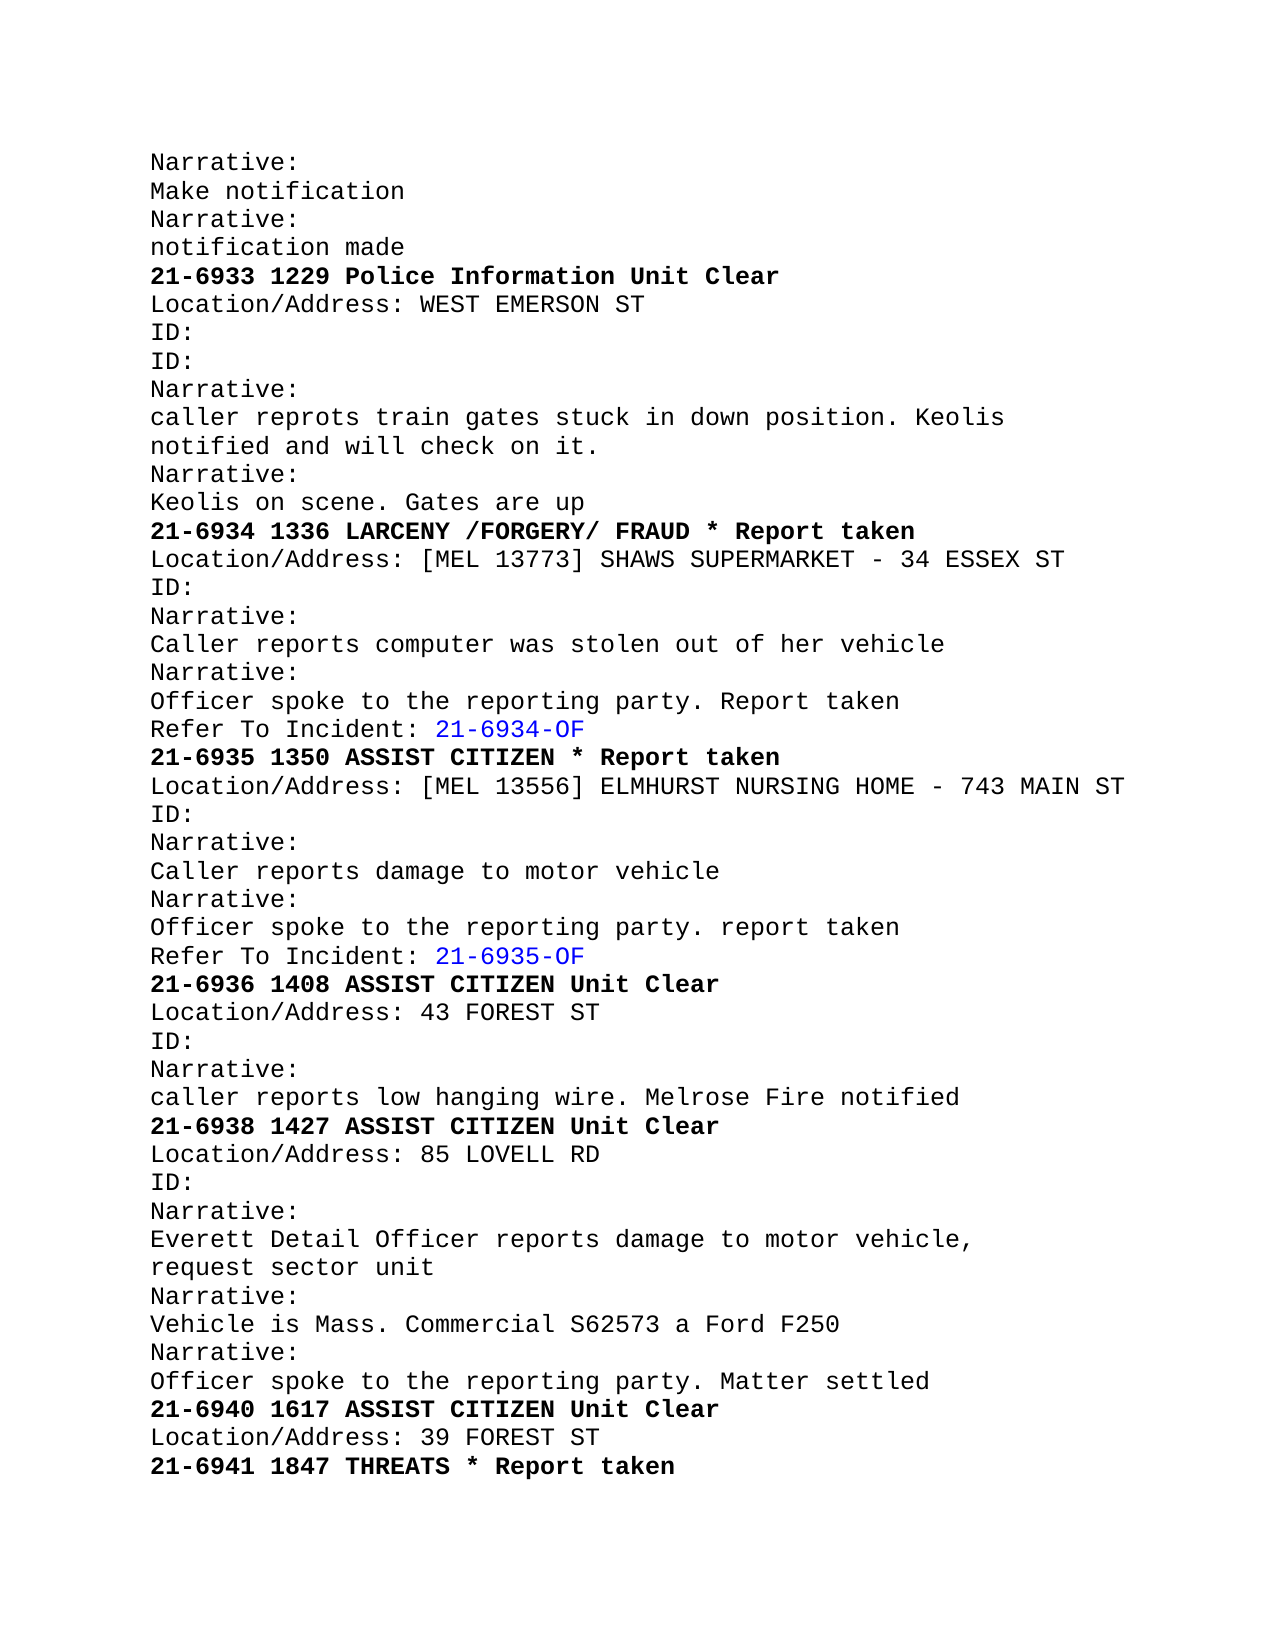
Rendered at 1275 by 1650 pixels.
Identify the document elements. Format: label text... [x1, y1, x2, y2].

text request sector unit [150, 1255, 1125, 1283]
text Keolis on scene. Gates are up [150, 490, 1125, 518]
text Caller reports computer was stolen out of her vehicle [150, 632, 1125, 660]
text Narrative: [150, 830, 1125, 858]
text ID: [150, 802, 1125, 830]
text Narrative: [150, 207, 1125, 235]
text caller reprots train gates stuck in down position. Keolis [150, 405, 1125, 433]
text caller reports low hanging wire. Melrose Fire notified [150, 1085, 1125, 1113]
text Refer To Incident: 21-6935-OF [150, 943, 1125, 972]
text Narrative: [150, 1198, 1125, 1227]
text Location/Address: [MEL 13556] ELMHURST NURSING HOME - 743 MAIN ST [150, 773, 1125, 802]
text 21-6940 1617 ASSIST CITIZEN Unit Clear [150, 1397, 1125, 1425]
text Location/Address: WEST EMERSON ST [150, 292, 1125, 320]
text 21-6935 1350 ASSIST CITIZEN * Report taken [150, 745, 1125, 773]
text ID: [150, 1170, 1125, 1198]
text Narrative: [150, 377, 1125, 405]
text Narrative: [150, 1283, 1125, 1312]
text Officer spoke to the reporting party. Matter settled [150, 1368, 1125, 1397]
text Narrative: [150, 887, 1125, 915]
text notification made [150, 235, 1125, 263]
text Narrative: [150, 603, 1125, 632]
text ID: [150, 1028, 1125, 1057]
text Vehicle is Mass. Commercial S62573 a Ford F250 [150, 1312, 1125, 1340]
text Narrative: [150, 660, 1125, 688]
text Officer spoke to the reporting party. report taken [150, 915, 1125, 943]
text Officer spoke to the reporting party. Report taken [150, 688, 1125, 717]
text Location/Address: [MEL 13773] SHAWS SUPERMARKET - 34 ESSEX ST [150, 547, 1125, 575]
text ID: [150, 320, 1125, 348]
text 21-6933 1229 Police Information Unit Clear [150, 263, 1125, 292]
text Narrative: [150, 1340, 1125, 1368]
text notified and will check on it. [150, 433, 1125, 462]
text 21-6938 1427 ASSIST CITIZEN Unit Clear [150, 1113, 1125, 1142]
text Location/Address: 85 LOVELL RD [150, 1142, 1125, 1170]
text Location/Address: 39 FOREST ST [150, 1425, 1125, 1453]
text Narrative: [150, 462, 1125, 490]
text Caller reports damage to motor vehicle [150, 858, 1125, 887]
text Location/Address: 43 FOREST ST [150, 1000, 1125, 1028]
text Narrative: [150, 1057, 1125, 1085]
text Everett Detail Officer reports damage to motor vehicle, [150, 1227, 1125, 1255]
text Refer To Incident: 21-6934-OF [150, 717, 1125, 745]
text 21-6941 1847 THREATS * Report taken [150, 1453, 1125, 1482]
text Make notification [150, 178, 1125, 207]
text ID: [150, 348, 1125, 377]
text 21-6936 1408 ASSIST CITIZEN Unit Clear [150, 972, 1125, 1000]
text Narrative: [150, 150, 1125, 178]
text ID: [150, 575, 1125, 603]
text 21-6934 1336 LARCENY /FORGERY/ FRAUD * Report taken [150, 518, 1125, 547]
